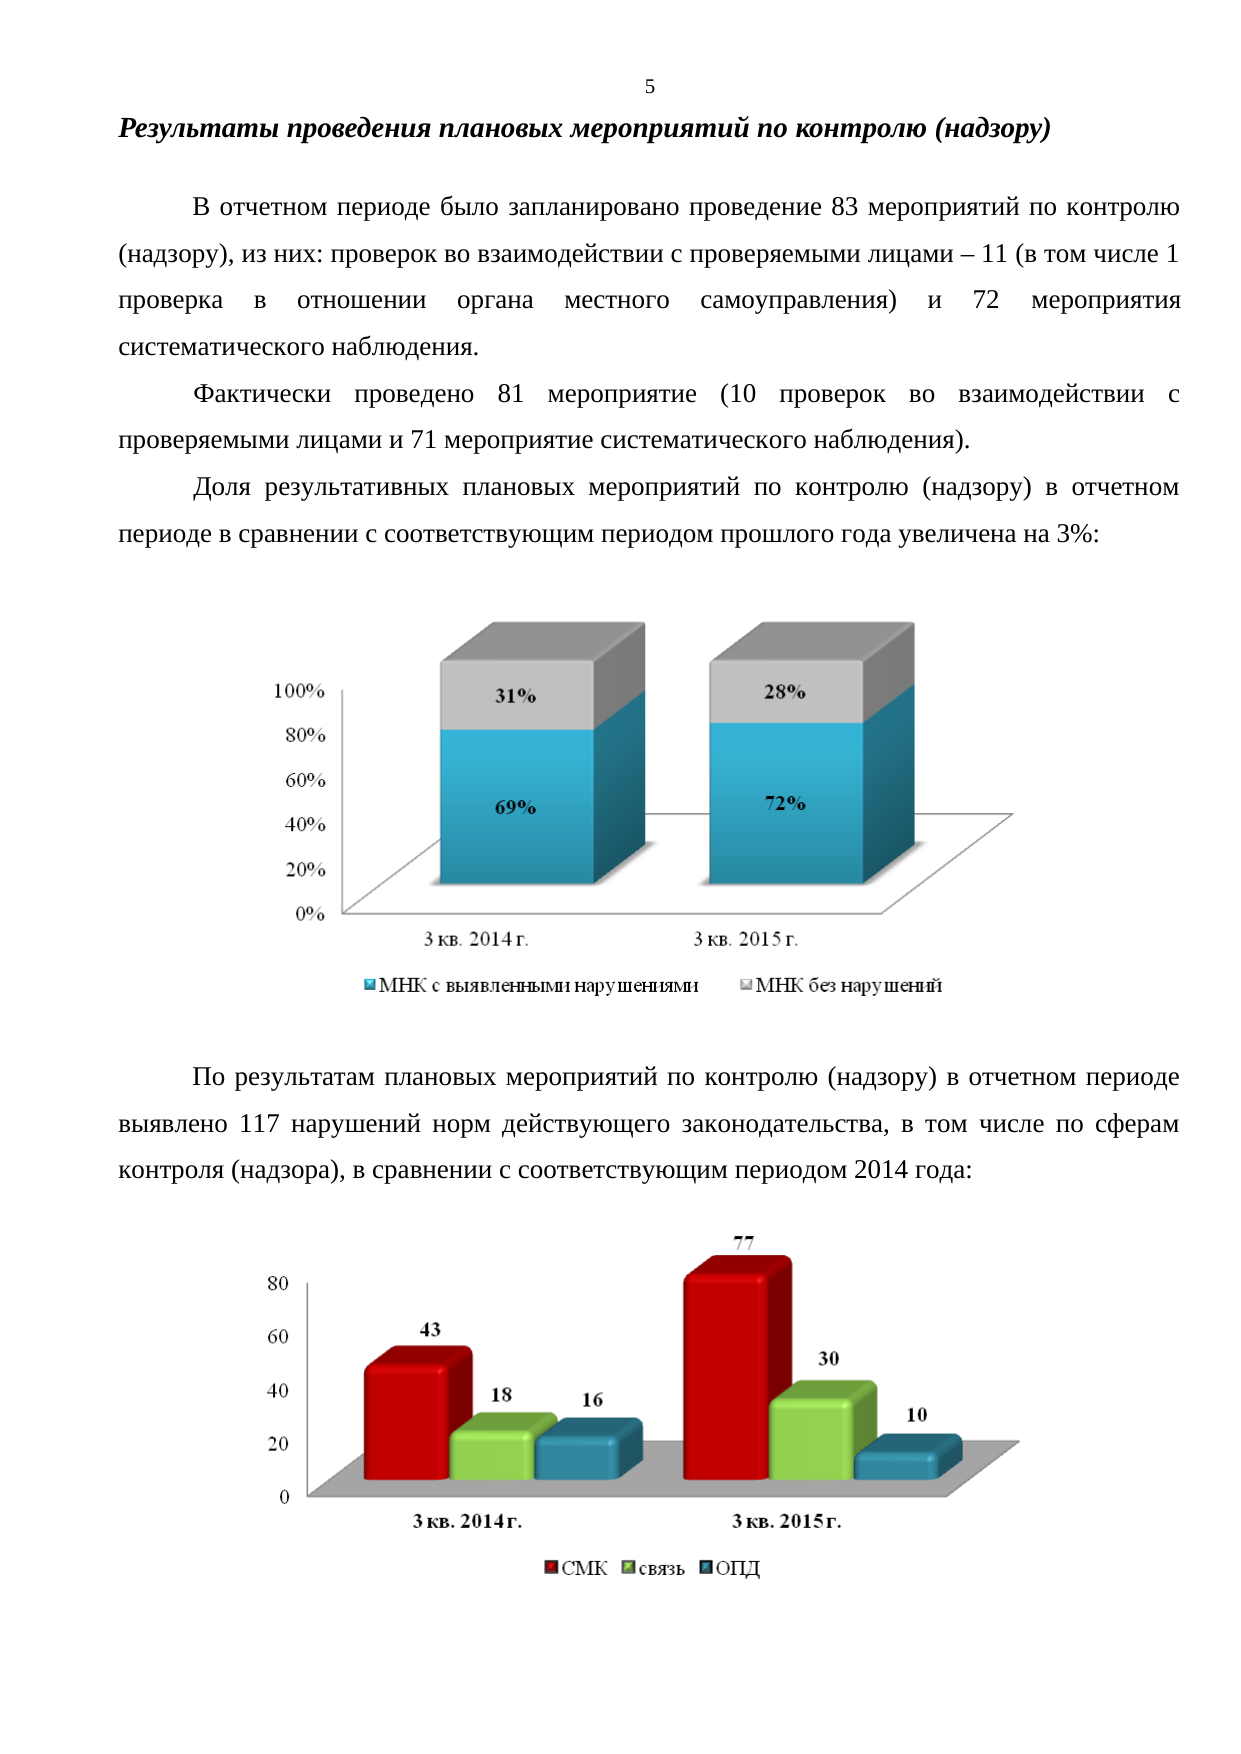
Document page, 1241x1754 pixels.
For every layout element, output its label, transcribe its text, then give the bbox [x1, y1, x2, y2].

text Доля результативных плановых мероприятий по контролю (надзору) в отчетном периоде в сравнении с соответствующим периодом прошлого года увеличена на 3%: [118, 470, 1181, 548]
text Результаты проведения плановых мероприятий по контролю (надзору) [118, 110, 1181, 143]
picture [196, 1200, 1103, 1597]
text Фактически проведено 81 мероприятие (10 проверок во взаимодействии с проверяемыми лицами и 71 мероприятие систематического наблюдения). [118, 377, 1181, 454]
text В отчетном периоде было запланировано проведение 83 мероприятий по контролю (надзору), из них: проверок во взаимодействии с проверяемыми лицами – 11 (в том числе 1 проверка в отношении органа местного самоуправления) и 72 мероприятия систематического наблюдения. [118, 190, 1181, 361]
text По результатам плановых мероприятий по контролю (надзору) в отчетном периоде выявлено 117 нарушений норм действующего законодательства, в том числе по сферам контроля (надзора), в сравнении с соответствующим периодом 2014 года: [118, 1060, 1181, 1184]
picture [198, 563, 1101, 1014]
